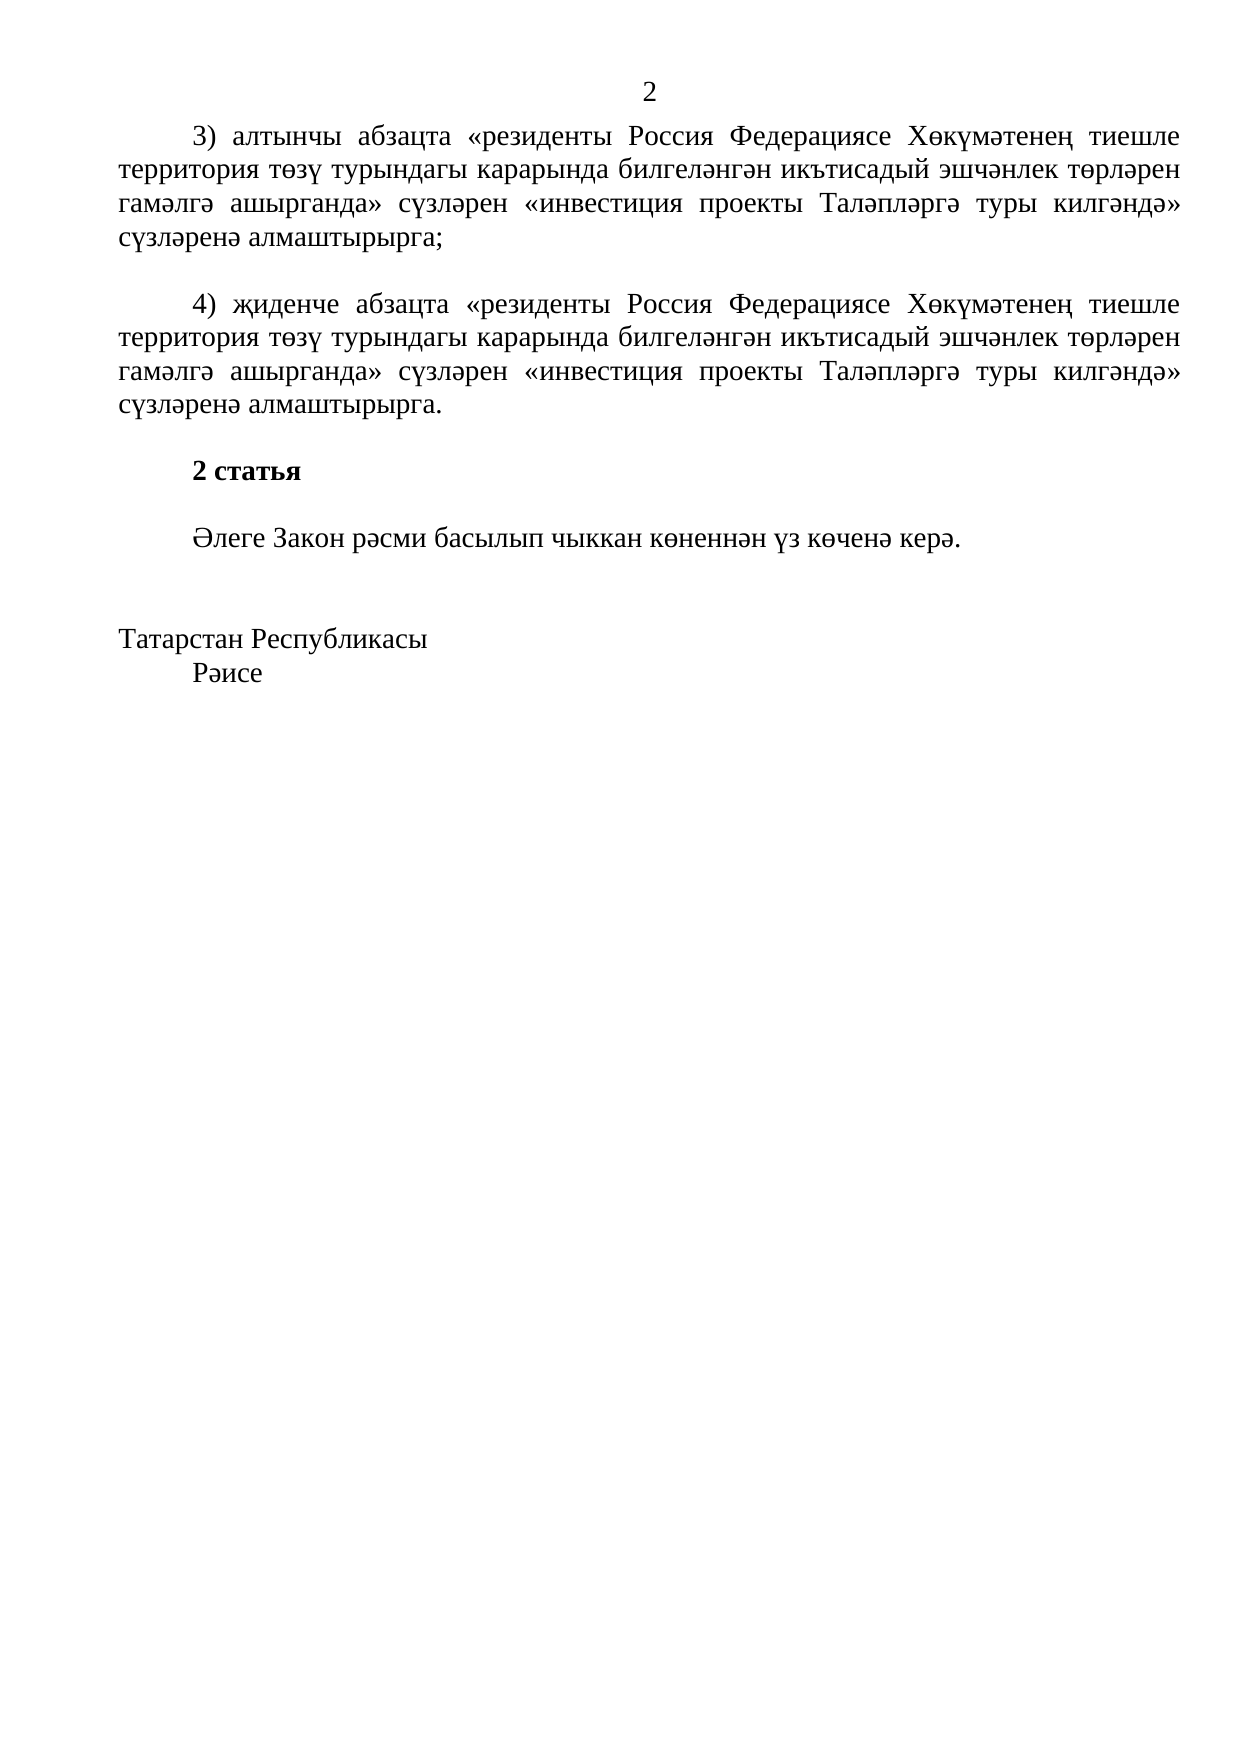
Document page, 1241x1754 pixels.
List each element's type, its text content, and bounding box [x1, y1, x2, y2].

text Татарстан Республикасы [118, 621, 1181, 655]
text 3) алтынчы абзацта «резиденты Россия Федерациясе Хөкүмәтенең тиешле территория төзү турындагы карарында билгеләнгән икътисадый эшчәнлек төрләрен гамәлгә ашырганда» сүзләрен «инвестиция проекты Таләпләргә туры килгәндә» сүзләренә алмаштырырга; [118, 118, 1181, 252]
text 2 статья [118, 453, 1181, 487]
text Рәисе [118, 655, 1181, 688]
text Әлеге Закон рәсми басылып чыккан көненнән үз көченә керә. [118, 521, 1181, 554]
text 4) җиденче абзацта «резиденты Россия Федерациясе Хөкүмәтенең тиешле территория төзү турындагы карарында билгеләнгән икътисадый эшчәнлек төрләрен гамәлгә ашырганда» сүзләрен «инвестиция проекты Таләпләргә туры килгәндә» сүзләренә алмаштырырга. [118, 286, 1181, 420]
